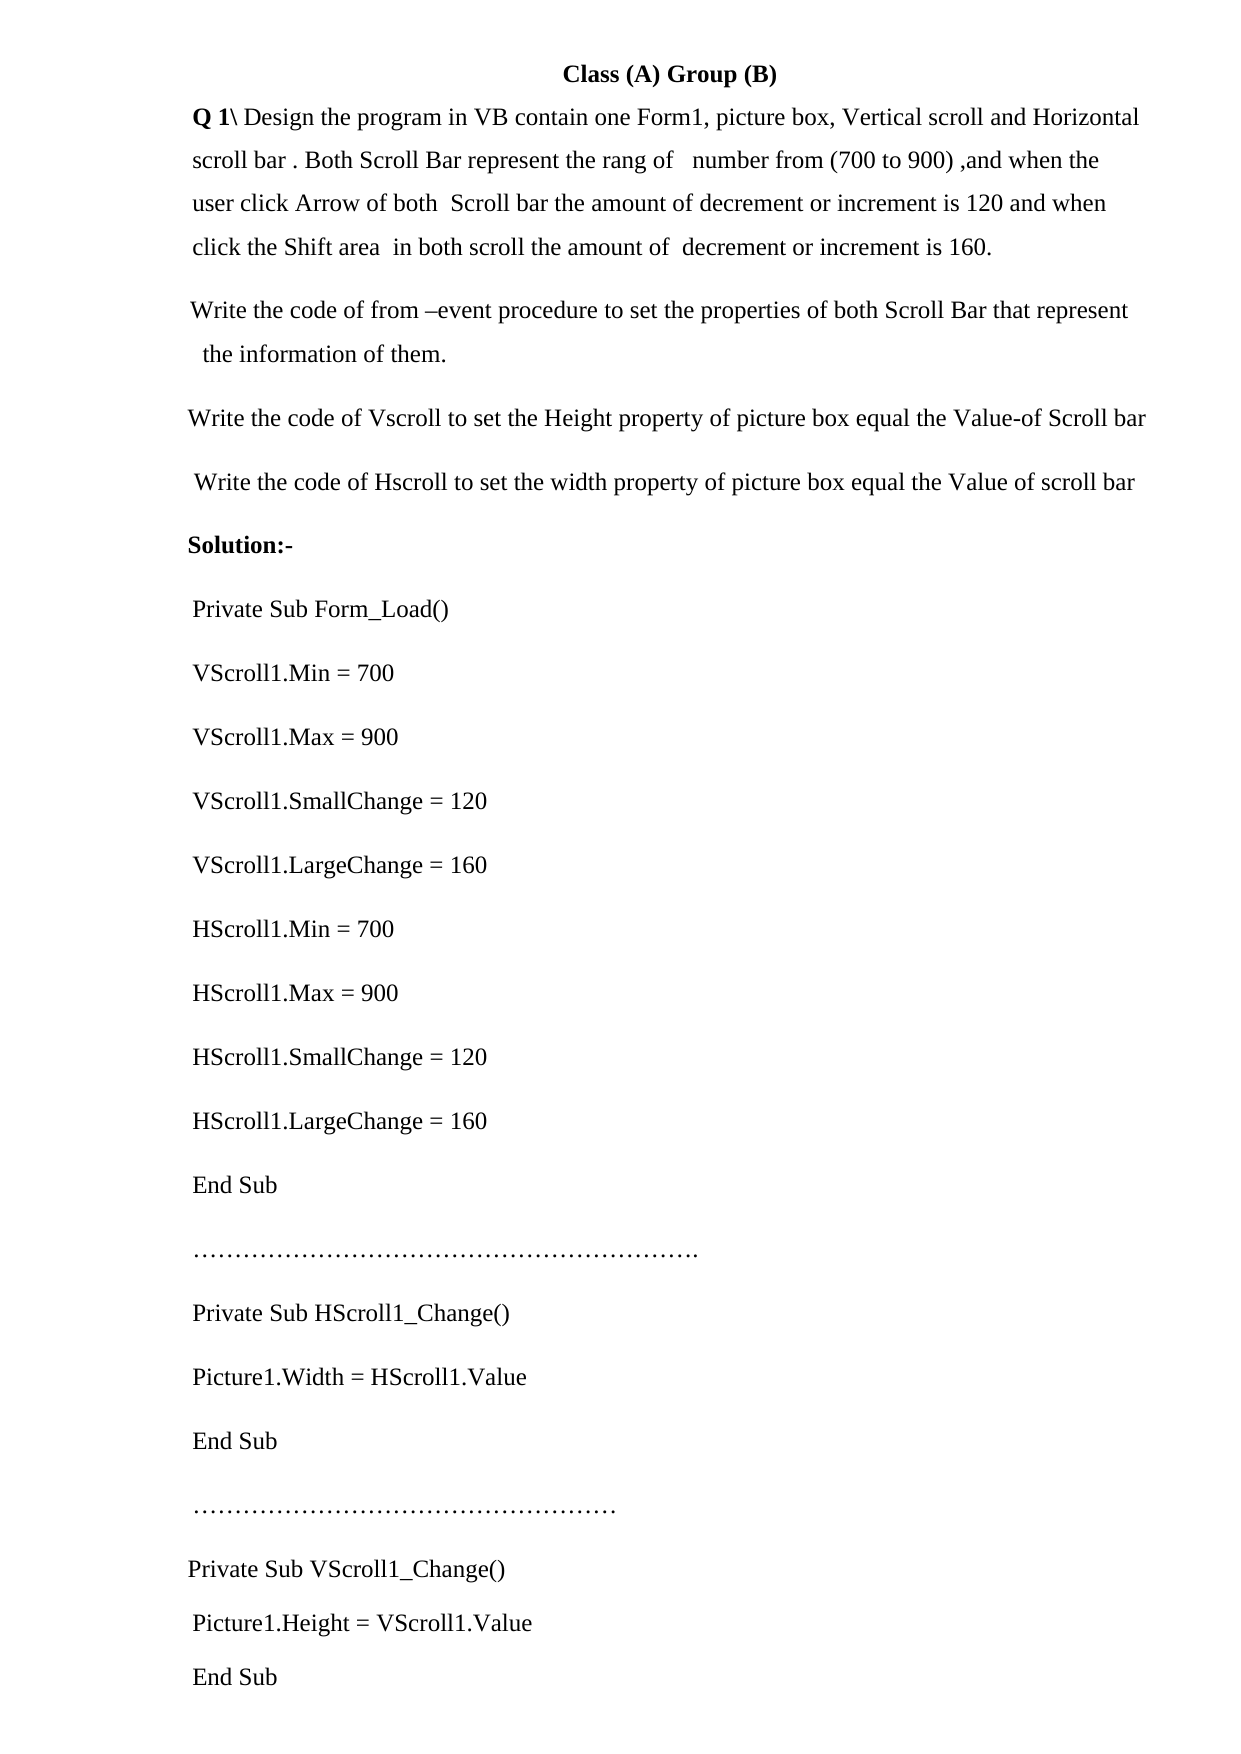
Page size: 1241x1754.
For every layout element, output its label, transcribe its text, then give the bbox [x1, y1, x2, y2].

text VScroll1.Min = 700 [192, 658, 1152, 687]
text …………………………………………… [192, 1490, 1152, 1519]
text VScroll1.LargeChange = 160 [192, 850, 1152, 879]
text End Sub [192, 1426, 1152, 1455]
text Write the code of from –event procedure to set the properties of both Scroll Bar that represent the information of them. [183, 296, 1147, 367]
text VScroll1.Max = 900 [192, 722, 1152, 751]
text VScroll1.SmallChange = 120 [192, 786, 1152, 815]
text HScroll1.LargeChange = 160 [192, 1106, 1152, 1135]
text End Sub [192, 1170, 1152, 1199]
text End Sub [192, 1662, 1152, 1690]
text ……………………………………………………. [192, 1234, 1152, 1263]
text Q 1\ Design the program in VB contain one Form1, picture box, Vertical scroll and Horizontal scroll bar . Both Scroll Bar represent the rang of number from (700 to 900) ,and when the user click Arrow of both Scroll bar the amount of decrement or increment is 120 and when click the Shift area in both scroll the amount of decrement or increment is 160. [192, 102, 1147, 260]
text HScroll1.Min = 700 [192, 914, 1152, 943]
text Class (A) Group (B) [187, 59, 1152, 88]
text HScroll1.Max = 900 [192, 978, 1152, 1007]
text Picture1.Height = VScroll1.Value [192, 1608, 1152, 1636]
text Private Sub Form_Load() [192, 594, 1152, 623]
text Private Sub HScroll1_Change() [192, 1298, 1152, 1327]
text Write the code of Vscroll to set the Height property of picture box equal the Value-of Scroll bar [187, 403, 1147, 431]
text Solution:- [187, 531, 1147, 559]
text Private Sub VScroll1_Change() [187, 1554, 1152, 1583]
text Picture1.Width = HScroll1.Value [192, 1362, 1152, 1391]
text Write the code of Hscroll to set the width property of picture box equal the Value of scroll bar [187, 467, 1147, 495]
text HScroll1.SmallChange = 120 [192, 1042, 1152, 1071]
